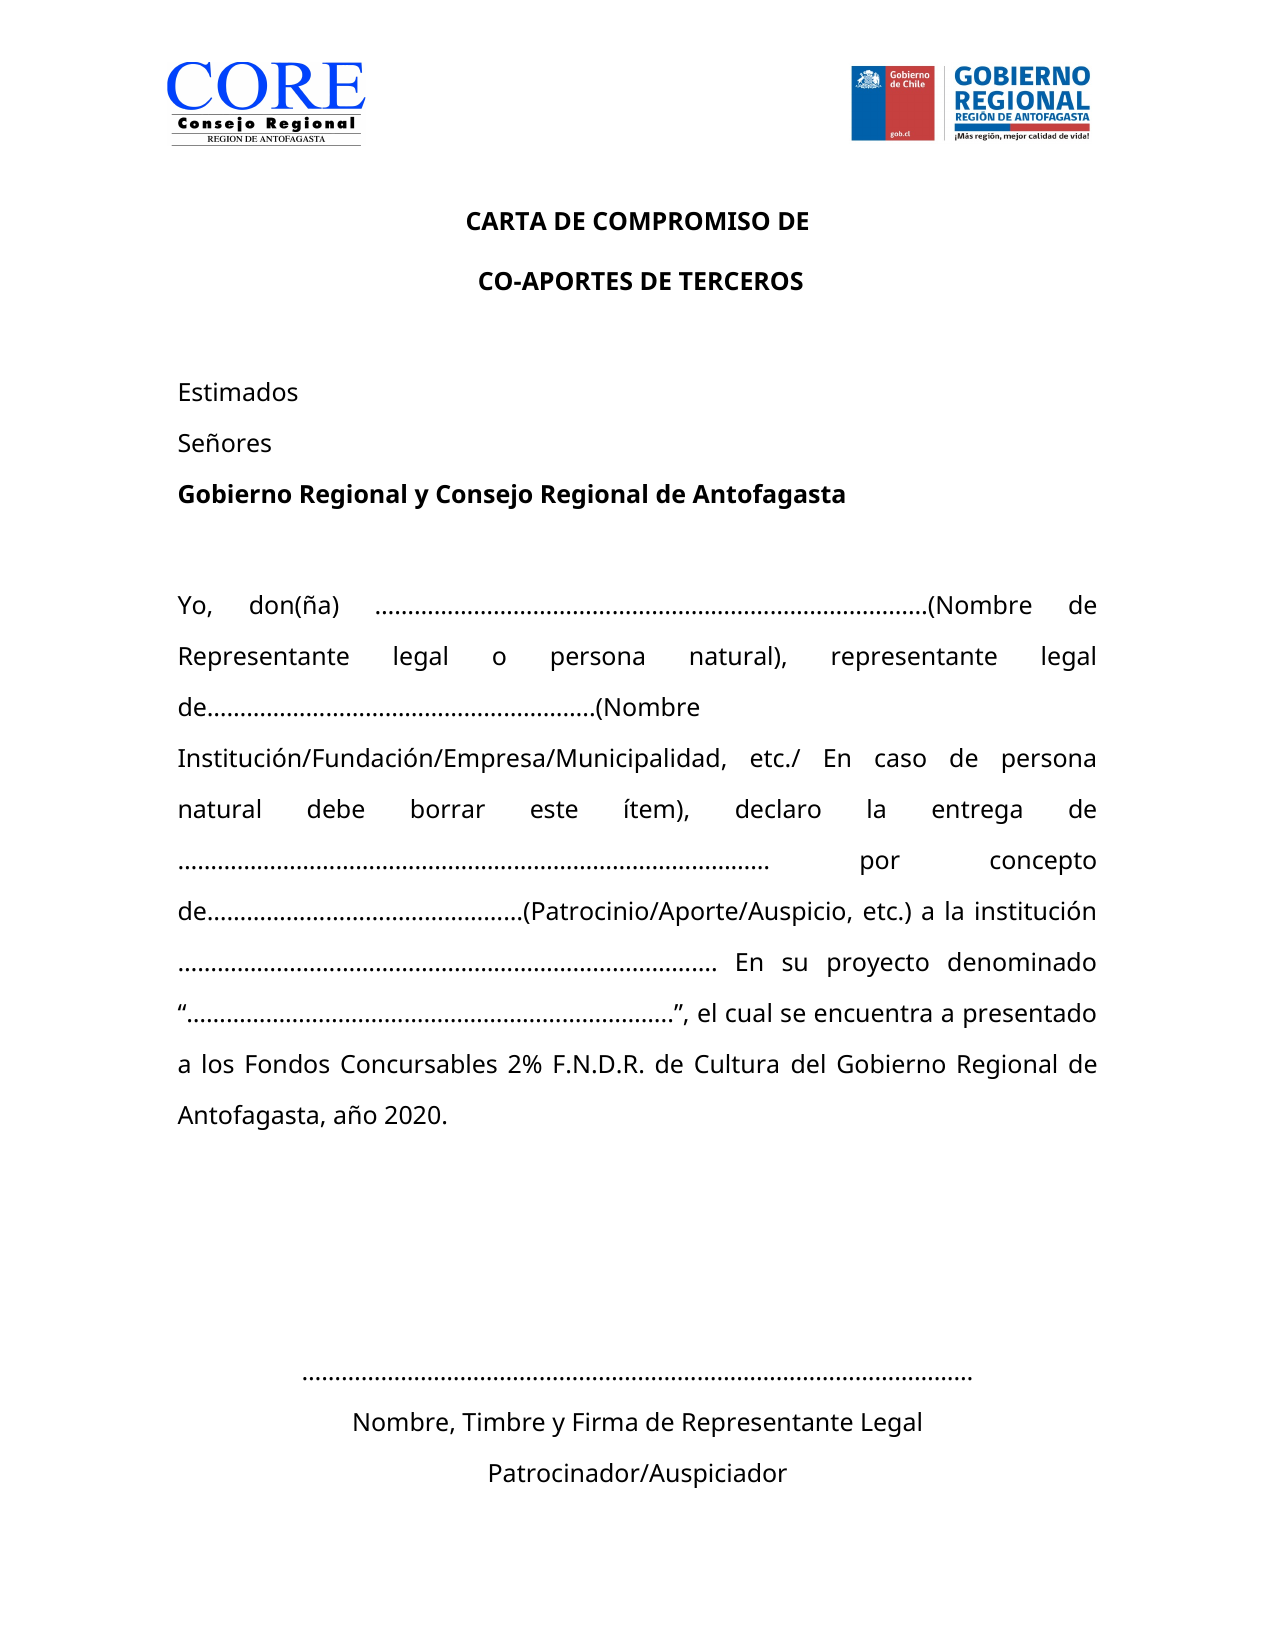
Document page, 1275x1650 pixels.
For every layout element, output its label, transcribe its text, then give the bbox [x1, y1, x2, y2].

text Señores [177, 426, 1098, 459]
text Nombre, Timbre y Firma de Representante Legal [177, 1404, 1098, 1438]
text Patrocinador/Auspiciador [177, 1455, 1098, 1489]
text CARTA DE COMPROMISO DE [177, 203, 1098, 237]
text Yo, don(ña) …………………………………………………………………………(Nombre de Representante legal o persona natural), representante legal de…………………………………………………..(Nombre Institución/Fundación/Empresa/Municipalidad, etc./ En caso de persona natural debe borrar este ítem), declaro la entrega de ……………………………………………………………………………… por concepto de…………………………………………(Patrocinio/Aporte/Auspicio, etc.) a la institución ………………………………………………………………………. En su proyecto denominado “………………………………………………………………..”, el cual se encuentra a presentado a los Fondos Concursables 2% F.N.D.R. de Cultura del Gobierno Regional de Antofagasta, año 2020. [177, 588, 1098, 1132]
text ………………………………………………………………………………………… [177, 1353, 1098, 1387]
text Estimados [177, 374, 1098, 408]
text Gobierno Regional y Consejo Regional de Antofagasta [177, 477, 1098, 511]
picture [167, 62, 366, 146]
text CO-APORTES DE TERCEROS [177, 263, 1098, 297]
picture [848, 62, 1093, 144]
